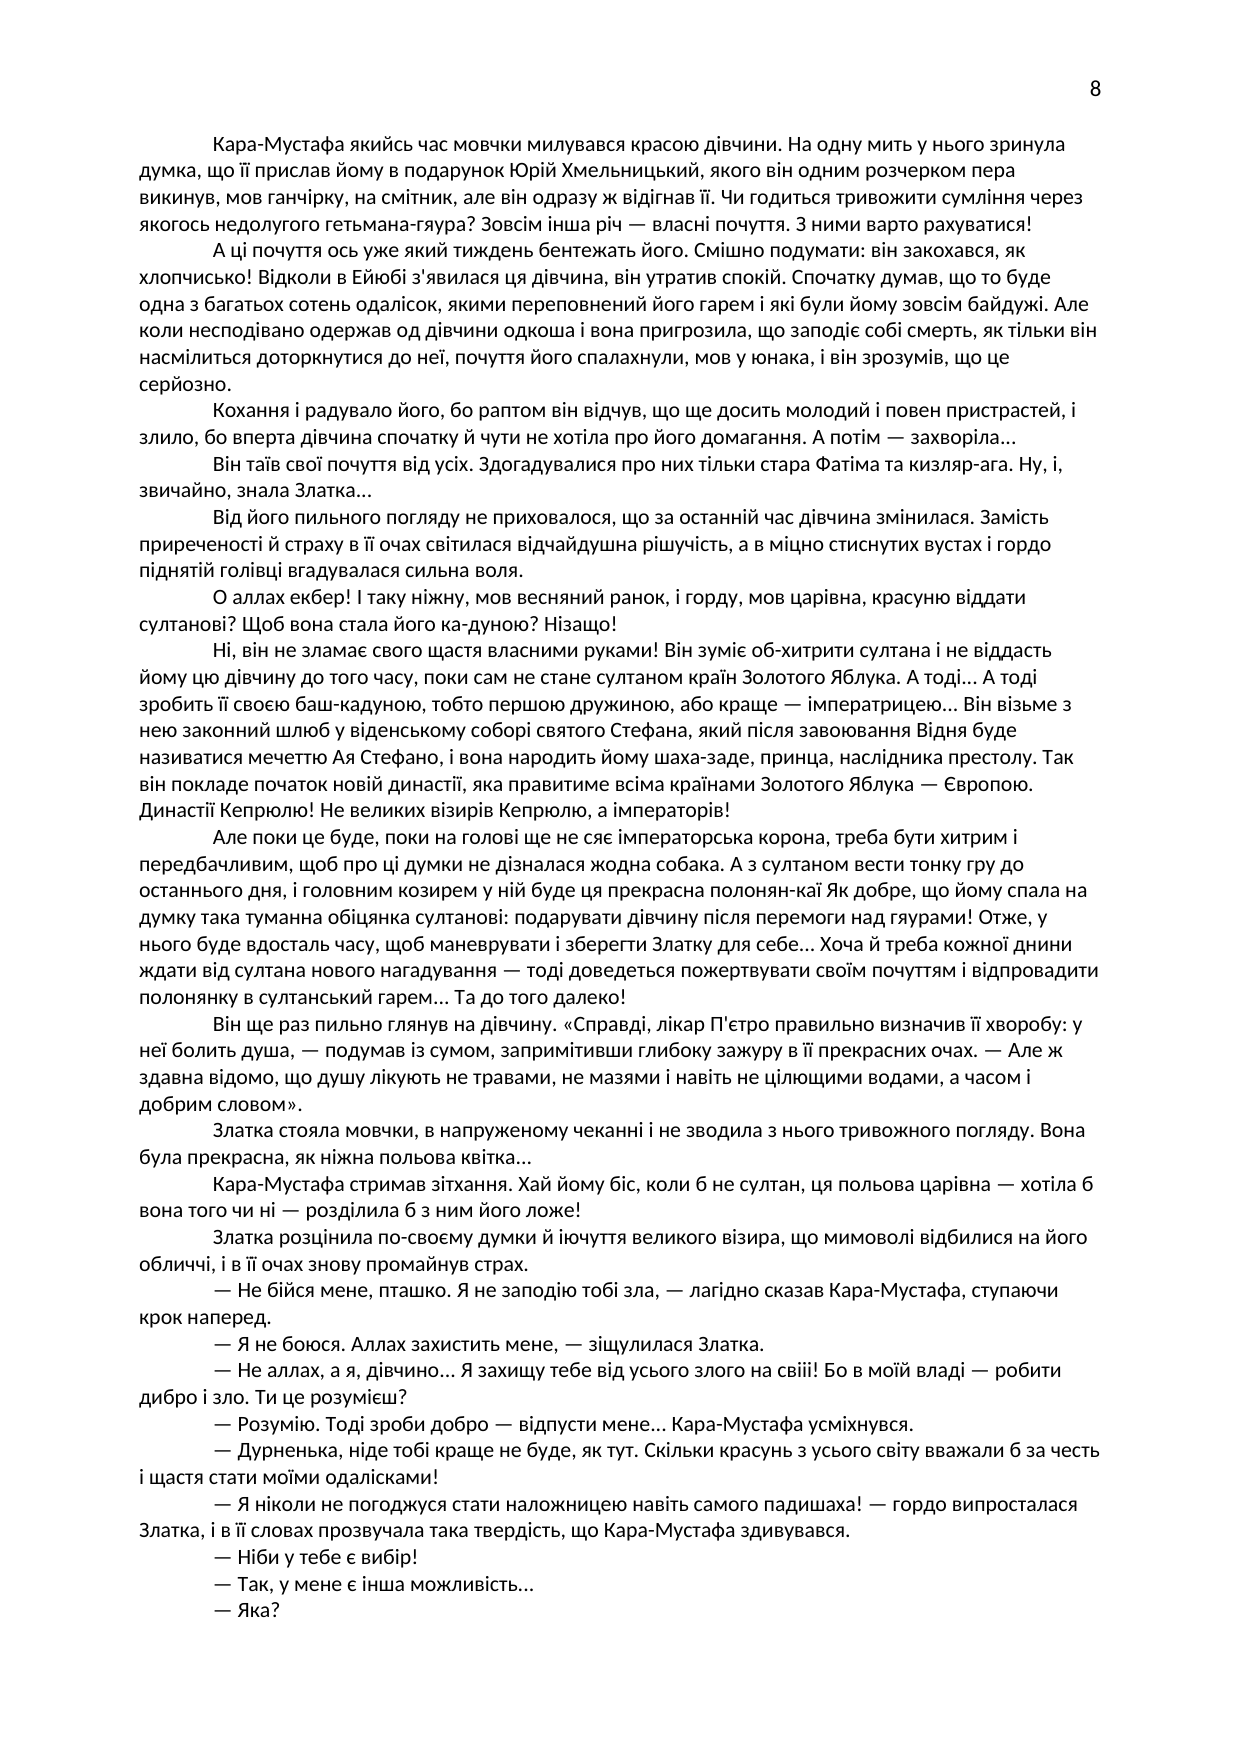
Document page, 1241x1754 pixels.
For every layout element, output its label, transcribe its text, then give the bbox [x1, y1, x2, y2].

text — Не аллах, а я, дівчино... Я захищу тебе від усього злого на свііі! Бо в моїй владі — робити дибро і зло. Ти це розумієш? [139, 1356, 1101, 1410]
text Від його пильного погляду не приховалося, що за останній час дівчина змінилася. Замість приреченості й страху в її очах світилася відчайдушна рішучість, а в міцно стиснутих вустах і гордо піднятій голівці вгадувалася сильна воля. [139, 503, 1101, 583]
text Кара-Мустафа стримав зітхання. Хай йому біс, коли б не султан, ця польова царівна — хотіла б вона того чи ні — розділила б з ним його ложе! [139, 1170, 1101, 1223]
text Златка розцінила по-своєму думки й іючуття великого візира, що мимоволі відбилися на його обличчі, і в її очах знову промайнув страх. [139, 1223, 1101, 1276]
text Ні, він не зламає свого щастя власними руками! Він зуміє об-хитрити султана і не віддасть йому цю дівчину до того часу, поки сам не стане султаном країн Золотого Яблука. А тоді... А тоді зробить її своєю баш-кадуною, тобто першою дружиною, або краще — імператрицею... Він візьме з нею законний шлюб у віденському соборі святого Стефана, який після завоювання Відня буде називатися мечеттю Ая Стефано, і вона народить йому шаха-заде, принца, наслідника престолу. Так він покладе початок новій династії, яка правитиме всіма країнами Золотого Яблука — Європою. Династії Кепрюлю! Не великих візирів Кепрюлю, а імператорів! [139, 636, 1101, 823]
text О аллах екбер! І таку ніжну, мов весняний ранок, і горду, мов царівна, красуню віддати султанові? Щоб вона стала його ка-дуною? Нізащо! [139, 583, 1101, 636]
text Він ще раз пильно глянув на дівчину. «Справді, лікар П'єтро правильно визначив її хворобу: у неї болить душа, — подумав із сумом, запримітивши глибоку зажуру в її прекрасних очах. — Але ж здавна відомо, що душу лікують не травами, не мазями і навіть не цілющими водами, а часом і добрим словом». [139, 1010, 1101, 1116]
text — Я не боюся. Аллах захистить мене, — зіщулилася Златка. [139, 1330, 1101, 1356]
text Кара-Мустафа якийсь час мовчки милувався красою дівчини. На одну мить у нього зринула думка, що її прислав йому в подарунок Юрій Хмельницький, якого він одним розчерком пера викинув, мов ганчірку, на смітник, але він одразу ж відігнав її. Чи годиться тривожити сумління через якогось недолугого гетьмана-гяура? Зовсім інша річ — власні почуття. З ними варто рахуватися! [139, 130, 1101, 236]
text — Я ніколи не погоджуся стати наложницею навіть самого падишаха! — гордо випросталася Златка, і в її словах прозвучала така твердість, що Кара-Мустафа здивувався. [139, 1490, 1101, 1543]
text — Яка? [139, 1596, 1101, 1623]
text — Не бійся мене, пташко. Я не заподію тобі зла, — лагідно сказав Кара-Мустафа, ступаючи крок наперед. [139, 1276, 1101, 1330]
text — Дурненька, ніде тобі краще не буде, як тут. Скільки красунь з усього світу вважали б за честь і щастя стати моїми одалісками! [139, 1436, 1101, 1490]
text — Ніби у тебе є вибір! [139, 1543, 1101, 1570]
text Златка стояла мовчки, в напруженому чеканні і не зводила з нього тривожного погляду. Вона була прекрасна, як ніжна польова квітка... [139, 1116, 1101, 1170]
text А ці почуття ось уже який тиждень бентежать його. Смішно подумати: він закохався, як хлопчисько! Відколи в Ейюбі з'явилася ця дівчина, він утратив спокій. Спочатку думав, що то буде одна з багатьох сотень одалісок, якими переповнений його гарем і які були йому зовсім байдужі. Але коли несподівано одержав од дівчини одкоша і вона пригрозила, що заподіє собі смерть, як тільки він насмілиться доторкнутися до неї, почуття його спалахнули, мов у юнака, і він зрозумів, що це серйозно. [139, 236, 1101, 396]
text — Так, у мене є інша можливість... [139, 1570, 1101, 1596]
text Кохання і радувало його, бо раптом він відчув, що ще досить молодий і повен пристрастей, і злило, бо вперта дівчина спочатку й чути не хотіла про його домагання. А потім — захворіла... [139, 396, 1101, 450]
text Він таїв свої почуття від усіх. Здогадувалися про них тільки стара Фатіма та кизляр-ага. Ну, і, звичайно, знала Златка... [139, 450, 1101, 503]
text — Розумію. Тоді зроби добро — відпусти мене... Кара-Мустафа усміхнувся. [139, 1410, 1101, 1436]
text Але поки це буде, поки на голові ще не сяє імператорська корона, треба бути хитрим і передбачливим, щоб про ці думки не дізналася жодна собака. А з султаном вести тонку гру до останнього дня, і головним козирем у ній буде ця прекрасна полонян-каї Як добре, що йому спала на думку така туманна обіцянка султанові: подарувати дівчину після перемоги над гяурами! Отже, у нього буде вдосталь часу, щоб маневрувати і зберегти Златку для себе... Хоча й треба кожної днини ждати від султана нового нагадування — тоді доведеться пожертвувати своїм почуттям і відпровадити полонянку в султанський гарем... Та до того далеко! [139, 823, 1101, 1010]
